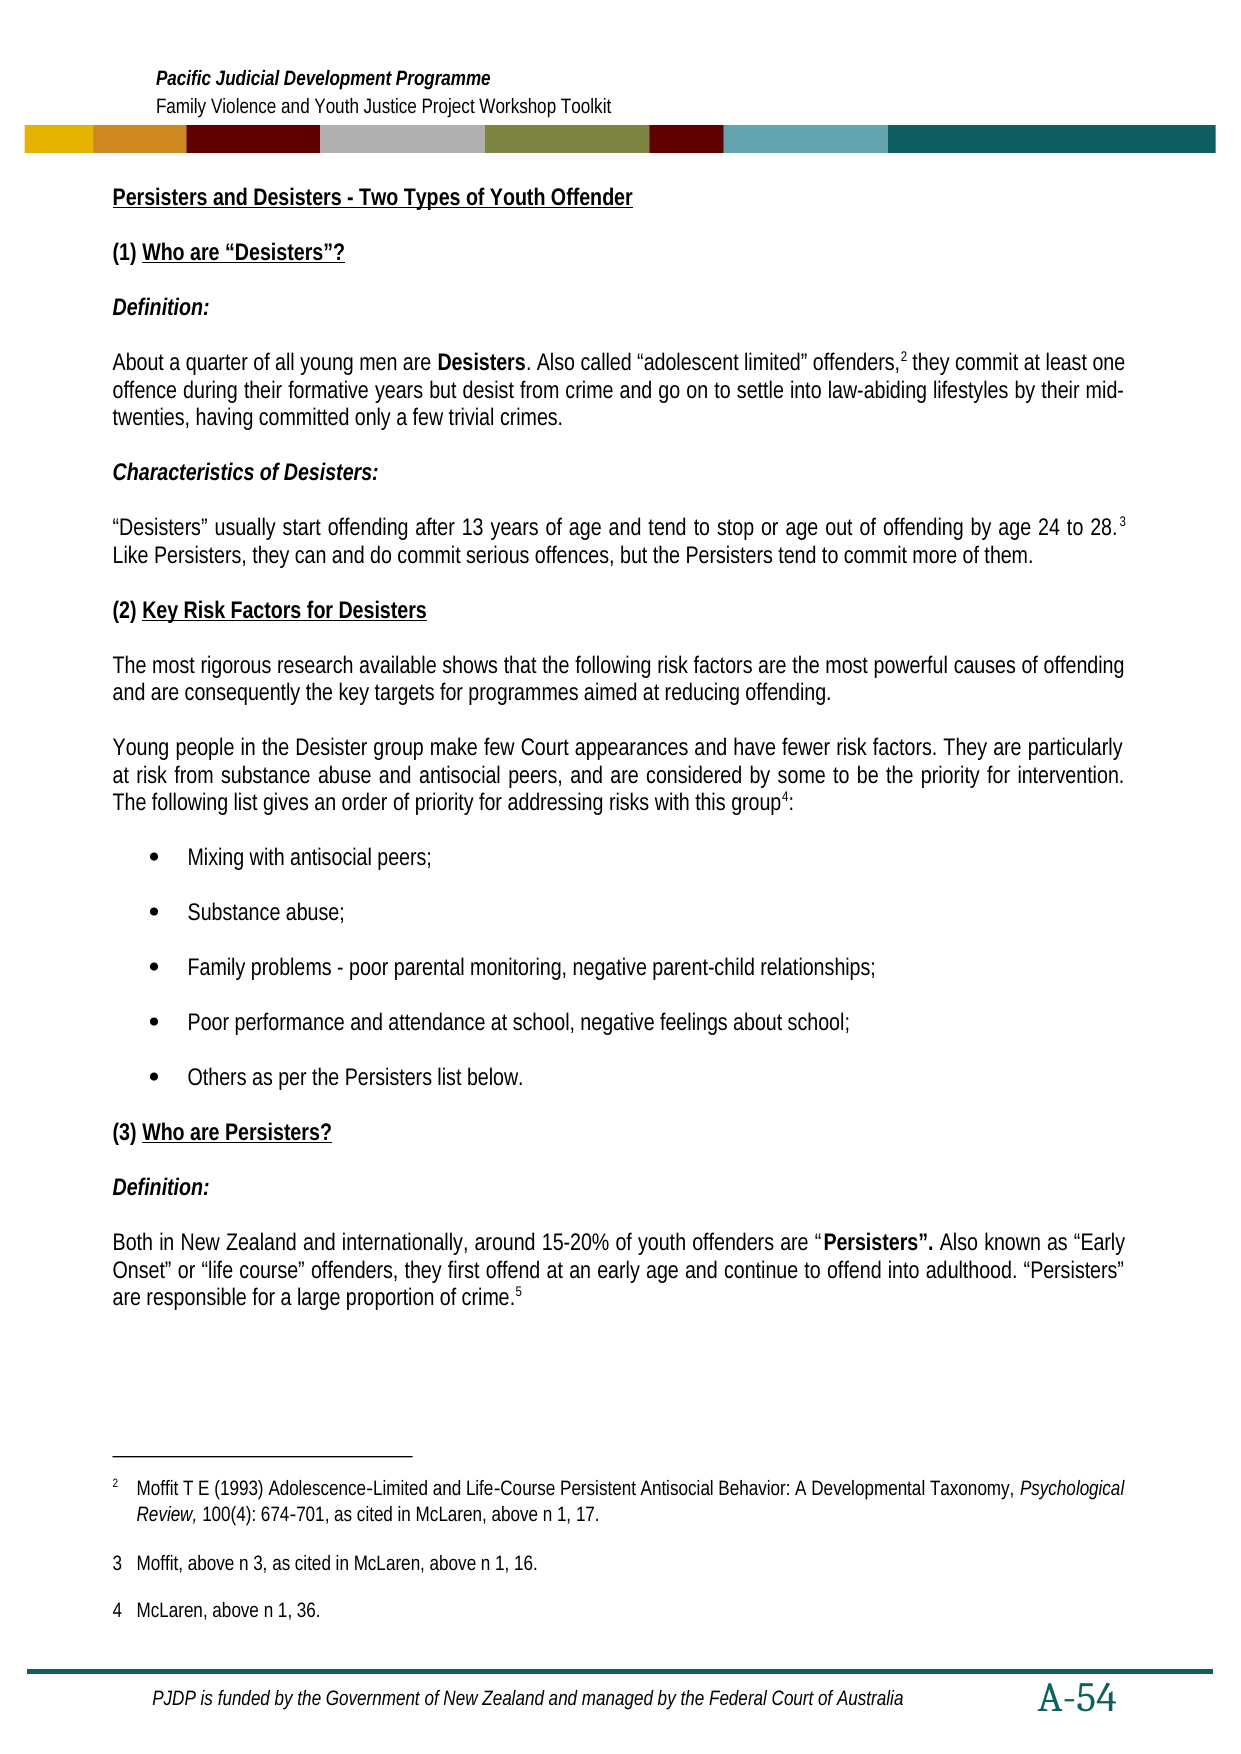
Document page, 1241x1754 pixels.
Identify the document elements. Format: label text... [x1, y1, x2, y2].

text (3) Who are Persisters? [112, 1118, 1128, 1146]
list Poor performance and attendance at school, negative feelings about school; [150, 1008, 1128, 1036]
text Young people in the Desister group make few Court appearances and have fewer risk factors. They are particularly at risk from substance abuse and antisocial peers, and are considered by some to be the priority for intervention. The following list gives an order of priority for addressing risks with this group4: [112, 733, 1126, 816]
text (1) Who are “Desisters”? [112, 238, 1128, 266]
text (2) Key Risk Factors for Desisters [112, 596, 1128, 623]
list Substance abuse; [150, 898, 1128, 926]
text Both in New Zealand and internationally, around 15-20% of youth offenders are “Persisters”. Also known as “Early Onset” or “life course” offenders, they first offend at an early age and continue to offend into adulthood. “Persisters” are responsible for a large proportion of crime.5 [112, 1228, 1126, 1311]
text The most rigorous research available shows that the following risk factors are the most powerful causes of offending and are consequently the key targets for programmes aimed at reducing offending. [112, 651, 1126, 706]
text Characteristics of Desisters: [112, 458, 1128, 486]
list McLaren, above n 1, 36. [112, 1598, 1128, 1622]
text “Desisters” usually start offending after 13 years of age and tend to stop or age out of offending by age 24 to 28.3 Like Persisters, they can and do commit serious offences, but the Persisters tend to commit more of them. [112, 513, 1126, 568]
list Family problems - poor parental monitoring, negative parent-child relationships; [150, 953, 1128, 981]
list Moffit, above n 3, as cited in McLaren, above n 1, 16. [112, 1550, 1128, 1574]
list Others as per the Persisters list below. [150, 1063, 1128, 1091]
text About a quarter of all young men are Desisters. Also called “adolescent limited” offenders,2 they commit at least one offence during their formative years but desist from crime and go on to settle into law-abiding lifestyles by their mid-twenties, having committed only a few trivial crimes. [112, 348, 1126, 431]
list Mixing with antisocial peers; [150, 843, 1128, 871]
text 2 Moffit T E (1993) Adolescence‐Limited and Life‐Course Persistent Antisocial Behavior: A Developmental Taxonomy, Psychological Review, 100(4): 674‐701, as cited in McLaren, above n 1, 17. [112, 1476, 1128, 1526]
text Persisters and Desisters - Two Types of Youth Offender [112, 183, 1128, 211]
picture [24, 125, 1216, 153]
text Definition: [112, 293, 1128, 321]
text Definition: [112, 1173, 1128, 1201]
